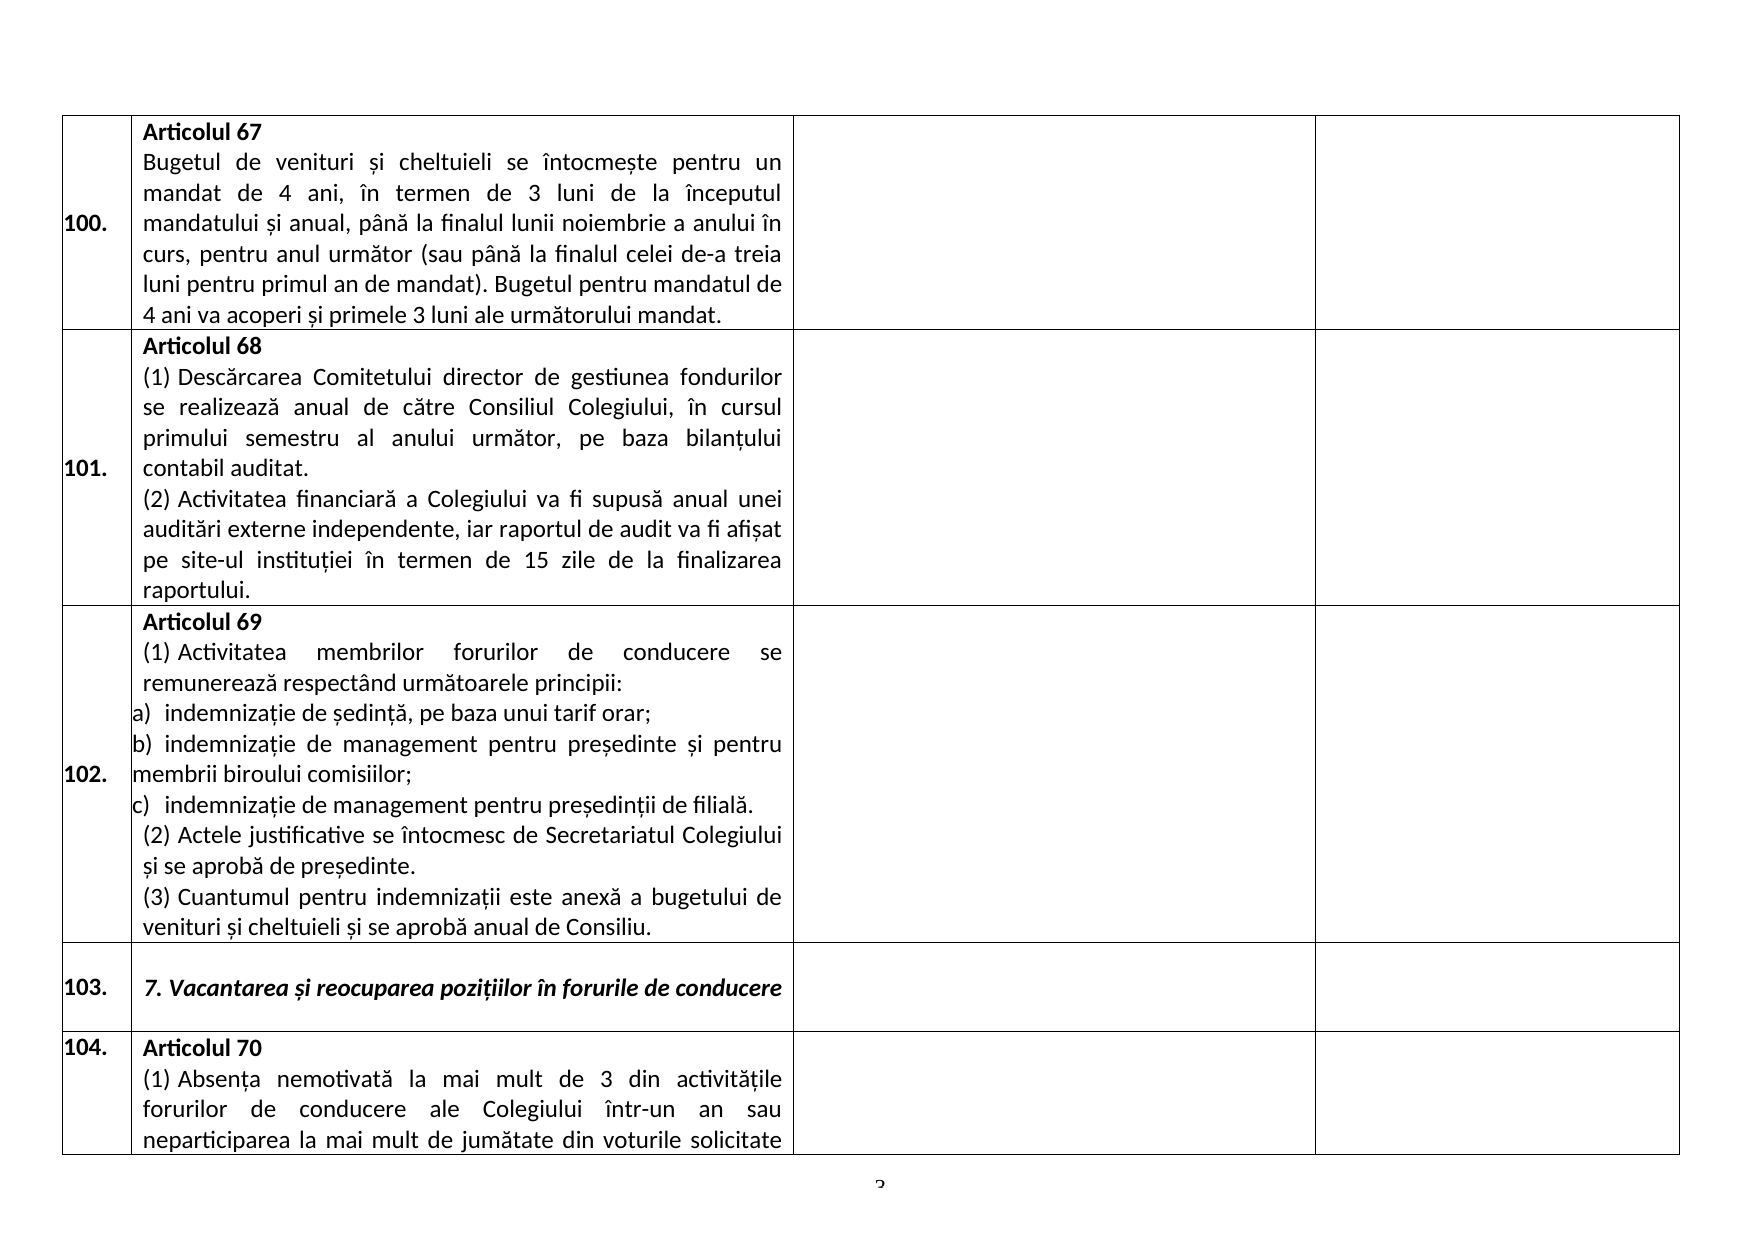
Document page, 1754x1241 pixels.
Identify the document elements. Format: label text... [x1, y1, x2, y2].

table_cell [1316, 943, 1679, 1031]
table_cell Articolul 69 Activitatea membrilor forurilor de conducere se remunerează respectând următoarele principii: indemnizație de ședință, pe baza unui tarif orar; indemnizație de management pentru președinte și pentru membrii biroului comisiilor; indemnizație de management pentru președinții de filială. Actele justificative se întocmesc de Secretariatul Colegiului și se aprobă de președinte. Cuantumul pentru indemnizații este anexă a bugetului de venituri și cheltuieli și se aprobă anual de Consiliu. [262, 606, 793, 942]
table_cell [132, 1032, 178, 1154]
table_cell Articolul 67 Bugetul de venituri și cheltuieli se întocmește pentru un mandat de 4 ani, în termen de 3 luni de la începutul mandatului și anual, până la finalul lunii noiembrie a anului în curs, pentru anul următor (sau până la finalul celei de-a treia luni pentru primul an de mandat). Bugetul pentru mandatul de 4 ani va acoperi și primele 3 luni ale următorului mandat. [262, 116, 793, 329]
table_cell [63, 116, 131, 329]
table_cell [794, 1032, 1315, 1154]
table_cell [63, 1032, 131, 1154]
table_cell [1316, 116, 1679, 329]
table_cell [794, 606, 1315, 942]
table_cell [1316, 606, 1679, 942]
table_cell Articolul 68 Descărcarea Comitetului director de gestiunea fondurilor se realizează anual de către Consiliul Colegiului, în cursul primului semestru al anului următor, pe baza bilanțului contabil auditat. Activitatea financiară a Colegiului va fi supusă anual unei auditări externe independente, iar raportul de audit va fi afișat pe site-ul instituției în termen de 15 zile de la finalizarea raportului. [132, 330, 793, 605]
table_cell [794, 330, 1315, 605]
table_cell [794, 943, 1315, 1031]
table_cell [794, 116, 1315, 329]
table_cell 7. Vacantarea și reocuparea pozițiilor în forurile de conducere [132, 943, 793, 1031]
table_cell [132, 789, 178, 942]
table_cell [63, 606, 131, 942]
table_cell [63, 943, 131, 1031]
table_cell [1316, 1032, 1679, 1154]
table_cell [63, 330, 131, 605]
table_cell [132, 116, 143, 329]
table_cell [1316, 330, 1679, 605]
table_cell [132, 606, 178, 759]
